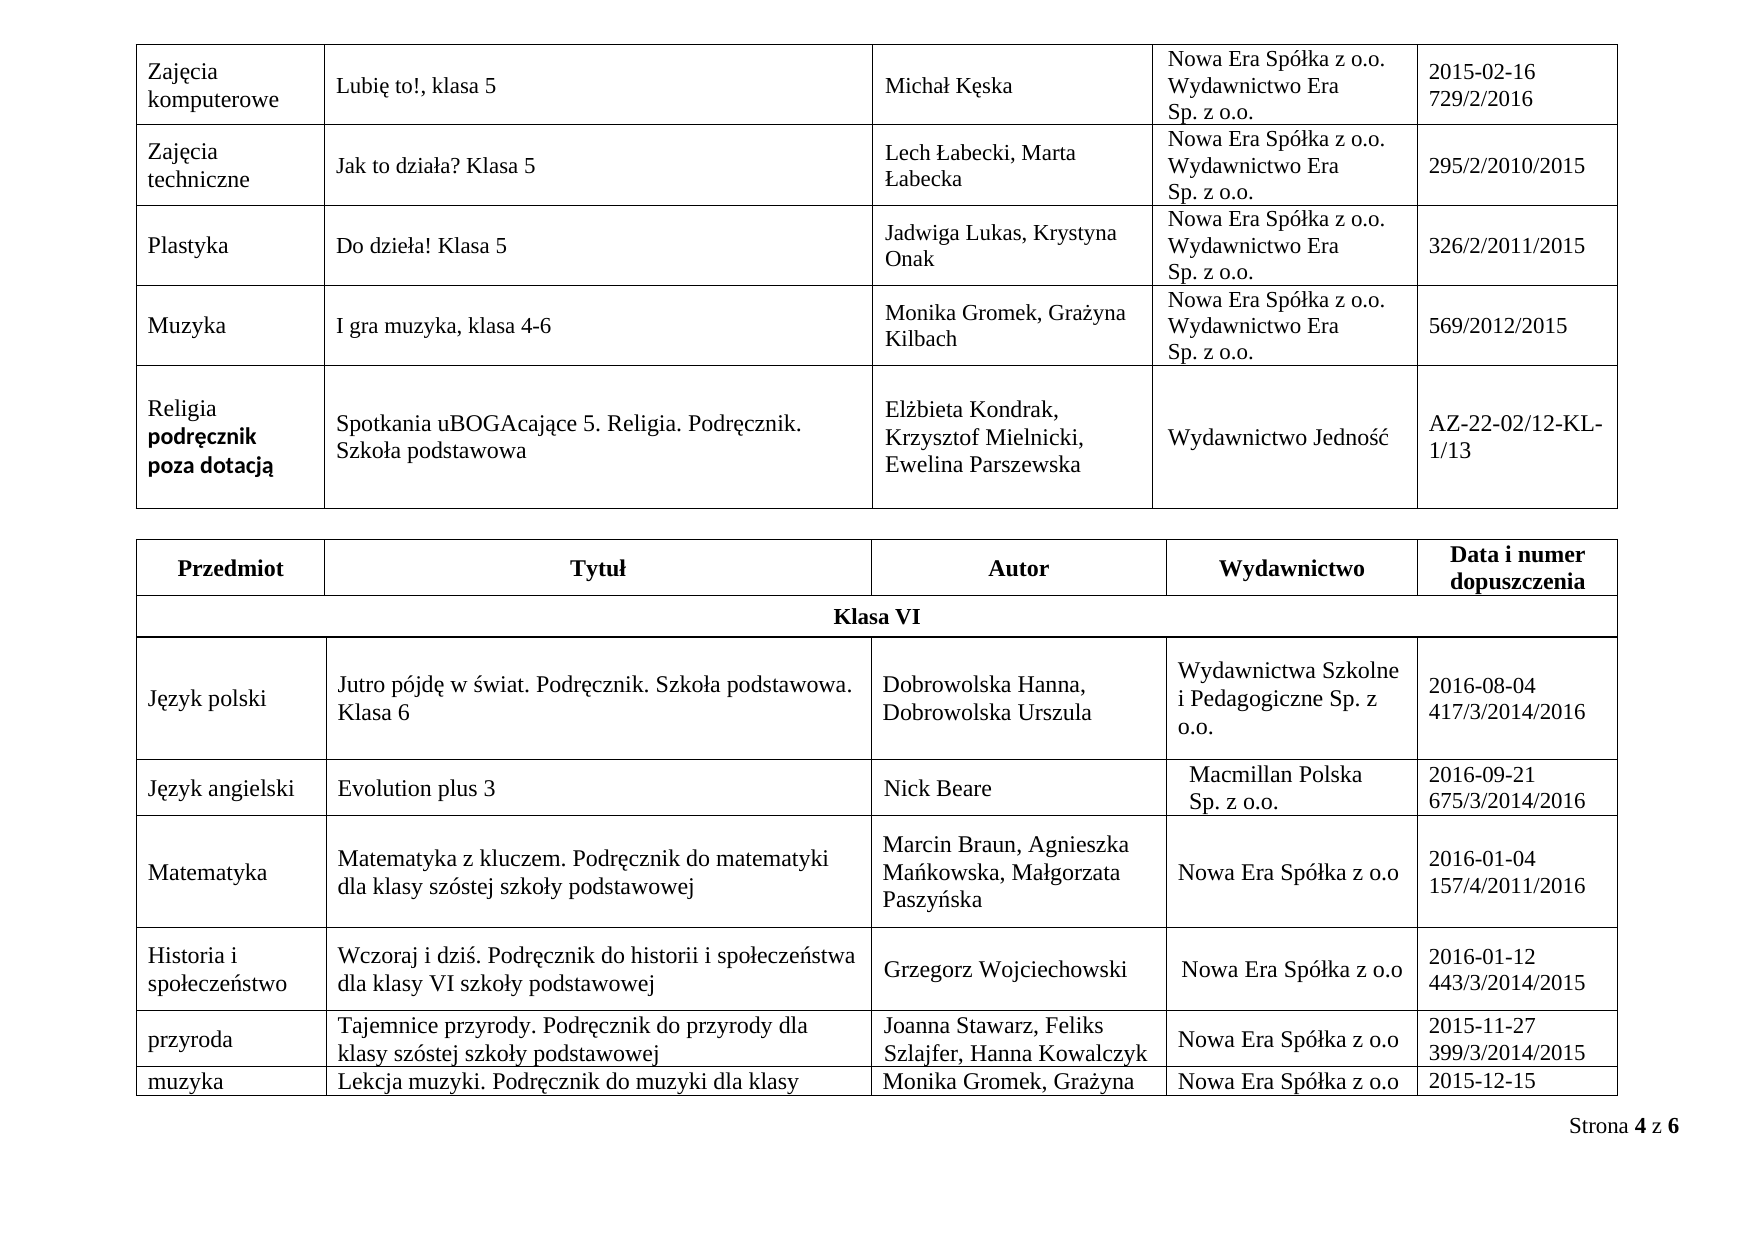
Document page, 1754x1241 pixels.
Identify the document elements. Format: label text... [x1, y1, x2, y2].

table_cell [1167, 1067, 1417, 1095]
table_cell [1153, 45, 1417, 124]
table_cell 2016-01-04 157/4/2011/2016 [1418, 816, 1617, 927]
table_cell Jutro pójdę w świat. Podręcznik. Szkoła podstawowa. Klasa 6 [327, 638, 871, 759]
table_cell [872, 1067, 1166, 1095]
table_cell Religia podręcznik poza dotacją [137, 366, 324, 507]
table_cell Jak to działa? Klasa 5 [325, 125, 872, 204]
table_cell Marcin Braun, Agnieszka Mańkowska, Małgorzata Paszyńska [872, 816, 1166, 927]
table_cell Matematyka z kluczem. Podręcznik do matematyki dla klasy szóstej szkoły podstawowej [327, 816, 871, 927]
table_cell Michał Kęska [873, 45, 1152, 124]
table_cell 295/2/2010/2015 [1418, 125, 1617, 204]
table_cell Nowa Era Spółka z o.o [1167, 1011, 1417, 1066]
table_cell muzyka [137, 1067, 326, 1095]
table_cell Plastyka [137, 206, 324, 284]
table_cell 2015-02-16 729/2/2016 [1418, 45, 1617, 124]
table_cell Język polski [137, 638, 326, 759]
table_cell Lubię to!, klasa 5 [325, 45, 872, 124]
table_cell I gra muzyka, klasa 4-6 [325, 286, 872, 365]
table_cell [1418, 1067, 1617, 1095]
table_cell Lech Łabecki, Marta Łabecka [873, 125, 1152, 204]
table_cell Nick Beare [872, 760, 1166, 815]
table_cell 569/2012/2015 [1418, 286, 1617, 365]
table_cell Nowa Era Spółka z o.o [1167, 928, 1417, 1010]
table_cell Evolution plus 3 [327, 760, 871, 815]
table_cell przyroda [137, 1011, 326, 1066]
table_cell 2016-09-21 675/3/2014/2016 [1418, 760, 1617, 815]
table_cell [327, 1067, 871, 1095]
table_cell Klasa VI [137, 596, 1617, 636]
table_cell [1153, 125, 1417, 204]
table_cell Wydawnictwa Szkolne i Pedagogiczne Sp. z o.o. [1167, 638, 1417, 759]
table_cell Muzyka [137, 286, 324, 365]
table_cell Nowa Era Spółka z o.o. Wydawnictwo Era Sp. z o.o. [1153, 286, 1417, 365]
table_cell Matematyka [137, 816, 326, 927]
table_cell AZ-22-02/12-KL-1/13 [1418, 366, 1617, 507]
table_cell Dobrowolska Hanna, Dobrowolska Urszula [872, 638, 1166, 759]
table_cell 2016-01-12 443/3/2014/2015 [1418, 928, 1617, 1010]
table_cell [1167, 760, 1417, 815]
table_cell Wydawnictwo Jedność [1153, 366, 1417, 507]
table_header Wydawnictwo [1167, 540, 1417, 595]
table_cell Spotkania uBOGAcające 5. Religia. Podręcznik. Szkoła podstawowa [325, 366, 872, 507]
table_cell Język angielski [137, 760, 326, 815]
table_cell Joanna Stawarz, Feliks Szlajfer, Hanna Kowalczyk [872, 1011, 1166, 1066]
table_cell Wczoraj i dziś. Podręcznik do historii i społeczeństwa dla klasy VI szkoły podstawowej [327, 928, 871, 1010]
table_header Tytuł [325, 540, 871, 595]
table_header Data i numer dopuszczenia [1418, 540, 1617, 595]
table_cell 2016-08-04 417/3/2014/2016 [1418, 638, 1617, 759]
table_cell Historia i społeczeństwo [137, 928, 326, 1010]
table_cell Grzegorz Wojciechowski [872, 928, 1166, 1010]
table_cell Do dzieła! Klasa 5 [325, 206, 872, 284]
table_cell Monika Gromek, Grażyna Kilbach [873, 286, 1152, 365]
table_cell Tajemnice przyrody. Podręcznik do przyrody dla klasy szóstej szkoły podstawowej [327, 1011, 871, 1066]
table_cell 326/2/2011/2015 [1418, 206, 1617, 284]
table_cell 2015-11-27 399/3/2014/2015 [1418, 1011, 1617, 1066]
table_cell Nowa Era Spółka z o.o. Wydawnictwo Era Sp. z o.o. [1153, 206, 1417, 284]
table_cell Zajęcia techniczne [137, 125, 324, 204]
table_cell Zajęcia komputerowe [137, 45, 324, 124]
table_cell Jadwiga Lukas, Krystyna Onak [873, 206, 1152, 284]
table_header Autor [872, 540, 1166, 595]
table_cell Nowa Era Spółka z o.o [1167, 816, 1417, 927]
table_header Przedmiot [137, 540, 324, 595]
table_cell Elżbieta Kondrak, Krzysztof Mielnicki, Ewelina Parszewska [873, 366, 1152, 507]
